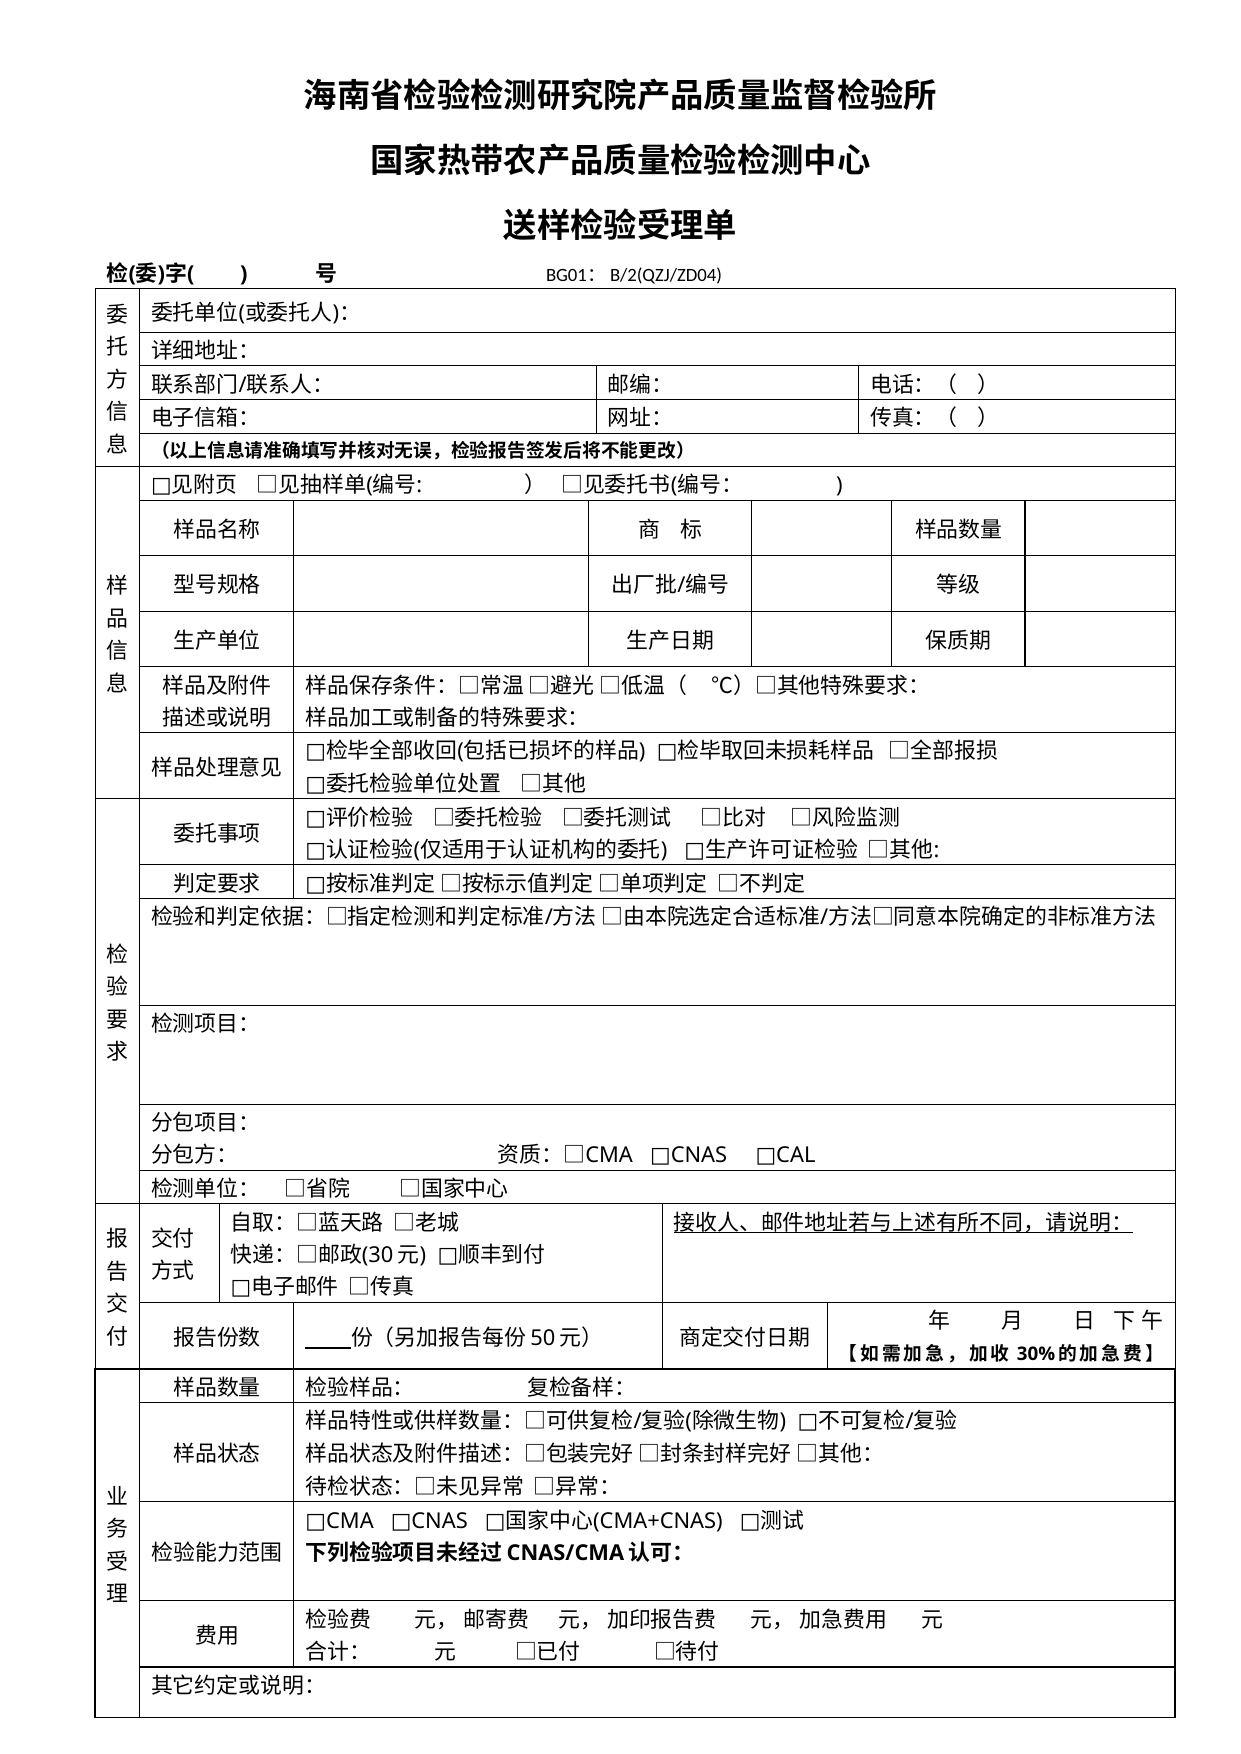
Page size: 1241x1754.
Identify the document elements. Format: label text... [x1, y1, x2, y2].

table_cell [752, 612, 891, 666]
table_cell 商定交付日期 [663, 1303, 827, 1368]
table_cell 检验样品： 复检备样： [294, 1370, 1174, 1402]
table_cell 样品状态 [140, 1403, 293, 1501]
table_cell [294, 612, 588, 666]
table_cell 样品名称 [140, 501, 293, 555]
table_cell 检验能力范围 [140, 1502, 293, 1600]
table_cell （以上信息请准确填写并核对无误，检验报告签发后将不能更改） [140, 434, 1175, 466]
table_cell 型号规格 [140, 556, 293, 611]
table_cell 费用 [140, 1601, 293, 1666]
table_cell 委托事项 [140, 799, 293, 864]
table_cell □检毕全部收回(包括已损坏的样品) □检毕取回未损耗样品 □全部报损 □委托检验单位处置 □其他 [294, 733, 1175, 798]
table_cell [140, 1668, 1174, 1717]
table_cell 交付 方式 [140, 1204, 219, 1302]
table_cell 联系部门/联系人： [140, 366, 596, 399]
table_cell 接收人、邮件地址若与上述有所不同，请说明： [663, 1204, 1175, 1302]
table_cell 检测单位： □省院 □国家中心 [140, 1171, 1175, 1203]
table_cell 样品数量 [140, 1370, 293, 1402]
table_cell 出厂批/编号 [589, 556, 751, 611]
table_cell 检测项目： [140, 1006, 1175, 1103]
text 国家热带农产品质量检验检测中心 [106, 126, 1134, 191]
table_cell 份（另加报告每份50元） [294, 1303, 662, 1368]
table_cell 业务受理 [96, 1370, 139, 1717]
table_cell 自取：□蓝天路 □老城 快递：□邮政(30元) □顺丰到付 □电子邮件 □传真 [220, 1204, 662, 1302]
table_cell 商 标 [589, 501, 751, 555]
table_cell [1026, 501, 1175, 555]
table_cell 邮编： [597, 366, 858, 399]
table_cell □按标准判定 □按标示值判定 □单项判定 □不判定 [294, 865, 1175, 898]
table_cell 样品处理意见 [140, 733, 293, 798]
table_header 委托单位(或委托人)： [140, 289, 1175, 332]
table_cell 样品保存条件：□常温 □避光 □低温（ ℃）□其他特殊要求： 样品加工或制备的特殊要求： [294, 667, 1175, 732]
table_cell 报 告 交 付 [96, 1204, 139, 1368]
table_cell 详细地址： [140, 333, 1175, 365]
table_cell 样品数量 [892, 501, 1024, 555]
table_cell [1026, 612, 1175, 666]
table_cell 检 验 要 求 [96, 799, 139, 1203]
table_cell [294, 556, 588, 611]
table_cell 检验和判定依据：□指定检测和判定标准/方法 □由本院选定合适标准/方法□同意本院确定的非标准方法 [140, 899, 1175, 1005]
table_cell 传真：（ ） [859, 400, 1175, 432]
table_cell 保质期 [892, 612, 1024, 666]
table_cell [1026, 556, 1175, 611]
table_cell 生产单位 [140, 612, 293, 666]
table_cell 电话：（ ） [859, 366, 1175, 399]
table_cell 检验费 元， 邮寄费 元， 加印报告费 元， 加急费用 元 合计： 元 □已付 □待付 [294, 1601, 1174, 1666]
table_cell 报告份数 [140, 1303, 293, 1368]
table_cell 分包项目： 分包方： 资质：□CMA □CNAS □CAL [140, 1105, 1175, 1169]
table_cell [294, 501, 588, 555]
table_cell □CMA □CNAS □国家中心(CMA+CNAS) □测试 下列检验项目未经过CNAS/CMA认可： [294, 1502, 1174, 1600]
text 检(委)字( ) 号 BG01： B/2(QZJ/ZD04) [106, 256, 1134, 288]
table_cell 判定要求 [140, 865, 293, 898]
table_cell 生产日期 [589, 612, 751, 666]
table_cell □评价检验 □委托检验 □委托测试 □比对 □风险监测 □认证检验(仅适用于认证机构的委托) □生产许可证检验 □其他: [294, 799, 1175, 864]
table_cell 网址： [597, 400, 858, 432]
table_cell 电子信箱： [140, 400, 596, 432]
table_cell [752, 501, 891, 555]
text 海南省检验检测研究院产品质量监督检验所 [106, 61, 1134, 126]
table_header 委托方信息 [96, 289, 139, 466]
table_cell 样品特性或供样数量：□可供复检/复验(除微生物) □不可复检/复验 样品状态及附件描述：□包装完好 □封条封样完好 □其他： 待检状态：□未见异常 □异常： [294, 1403, 1174, 1501]
table_cell 年 月 日 下午 【如需加急，加收30%的加急费】 [828, 1303, 1175, 1368]
text 送样检验受理单 [106, 191, 1134, 256]
table_cell 样品及附件 描述或说明 [140, 667, 293, 732]
table_cell 等级 [892, 556, 1024, 611]
table_cell 样品信息 [96, 467, 139, 798]
table_cell [752, 556, 891, 611]
table_cell □见附页 □见抽样单(编号: ） □见委托书(编号： ) [140, 467, 1175, 499]
